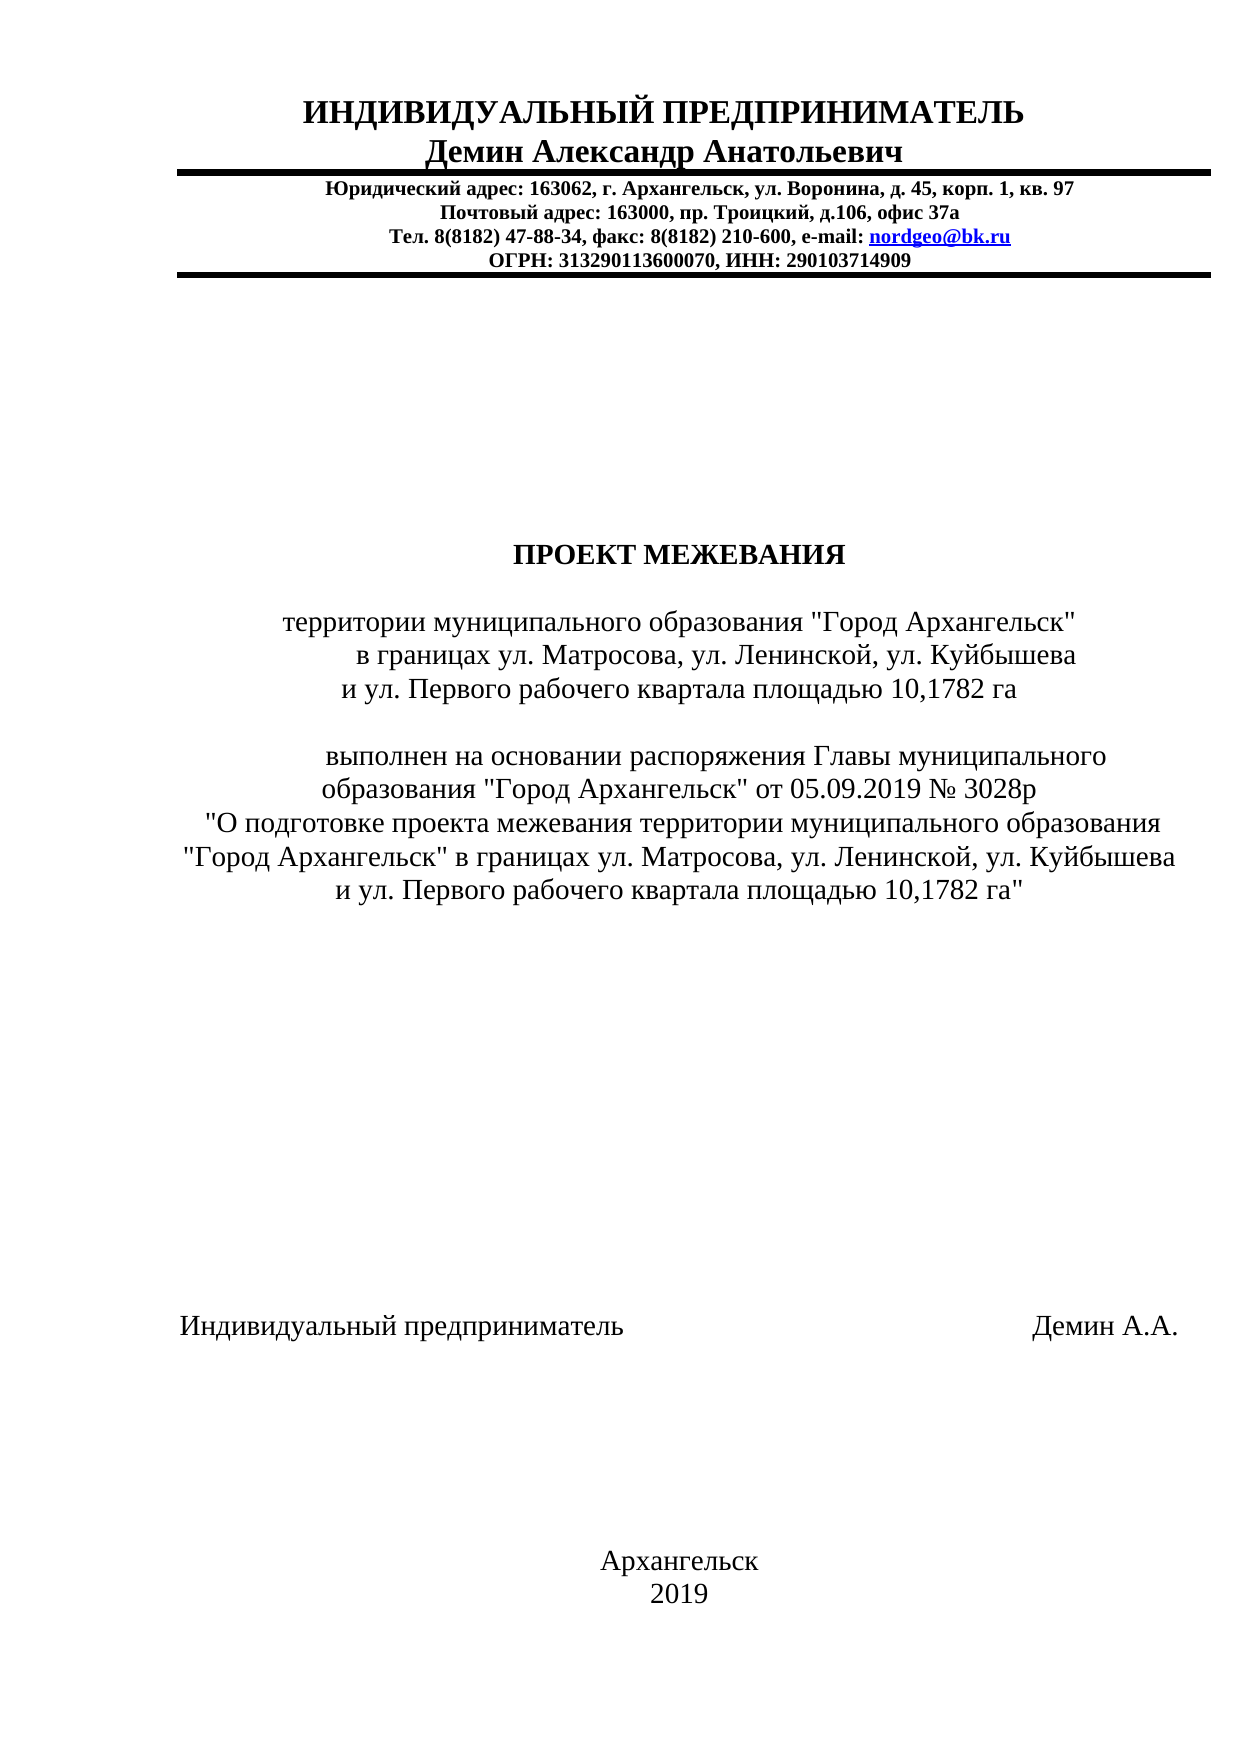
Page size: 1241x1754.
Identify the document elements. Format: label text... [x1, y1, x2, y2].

text 2019 [177, 1577, 1181, 1610]
text Архангельск [177, 1543, 1181, 1577]
text Демин Александр Анатольевич [177, 131, 1151, 169]
text ИНДИВИДУАЛЬНЫЙ ПРЕДПРИНИМАТЕЛЬ [177, 93, 1151, 131]
text и ул. Первого рабочего квартала площадью 10,1782 га" [177, 872, 1181, 906]
table_header Юридический адрес: 163062, г. Архангельск, ул. Воронина, д. 45, корп. 1, кв. 97 Почтовый адрес: 163000, пр. Троицкий, д.106, офис 37а Тел. 8(8182) 47-88-34, факс: 8(8182) 210-600, e-mail: nordgeo@bk.ru ОГРН: 313290113600070, ИНН: 290103714909 [177, 176, 1211, 272]
text в границах ул. Матросова, ул. Ленинской, ул. Куйбышева [177, 637, 1181, 671]
text территории муниципального образования "Город Архангельск" [177, 604, 1181, 637]
text выполнен на основании распоряжения Главы муниципального образования "Город Архангельск" от 05.09.2019 № 3028р "О подготовке проекта межевания территории муниципального образования "Город Архангельск" в границах ул. Матросова, ул. Ленинской, ул. Куйбышева [177, 738, 1181, 872]
text Индивидуальный предприниматель Демин А.А. [177, 1308, 1181, 1342]
text ПРОЕКТ МЕЖЕВАНИЯ [177, 537, 1181, 570]
text и ул. Первого рабочего квартала площадью 10,1782 га [177, 671, 1181, 704]
